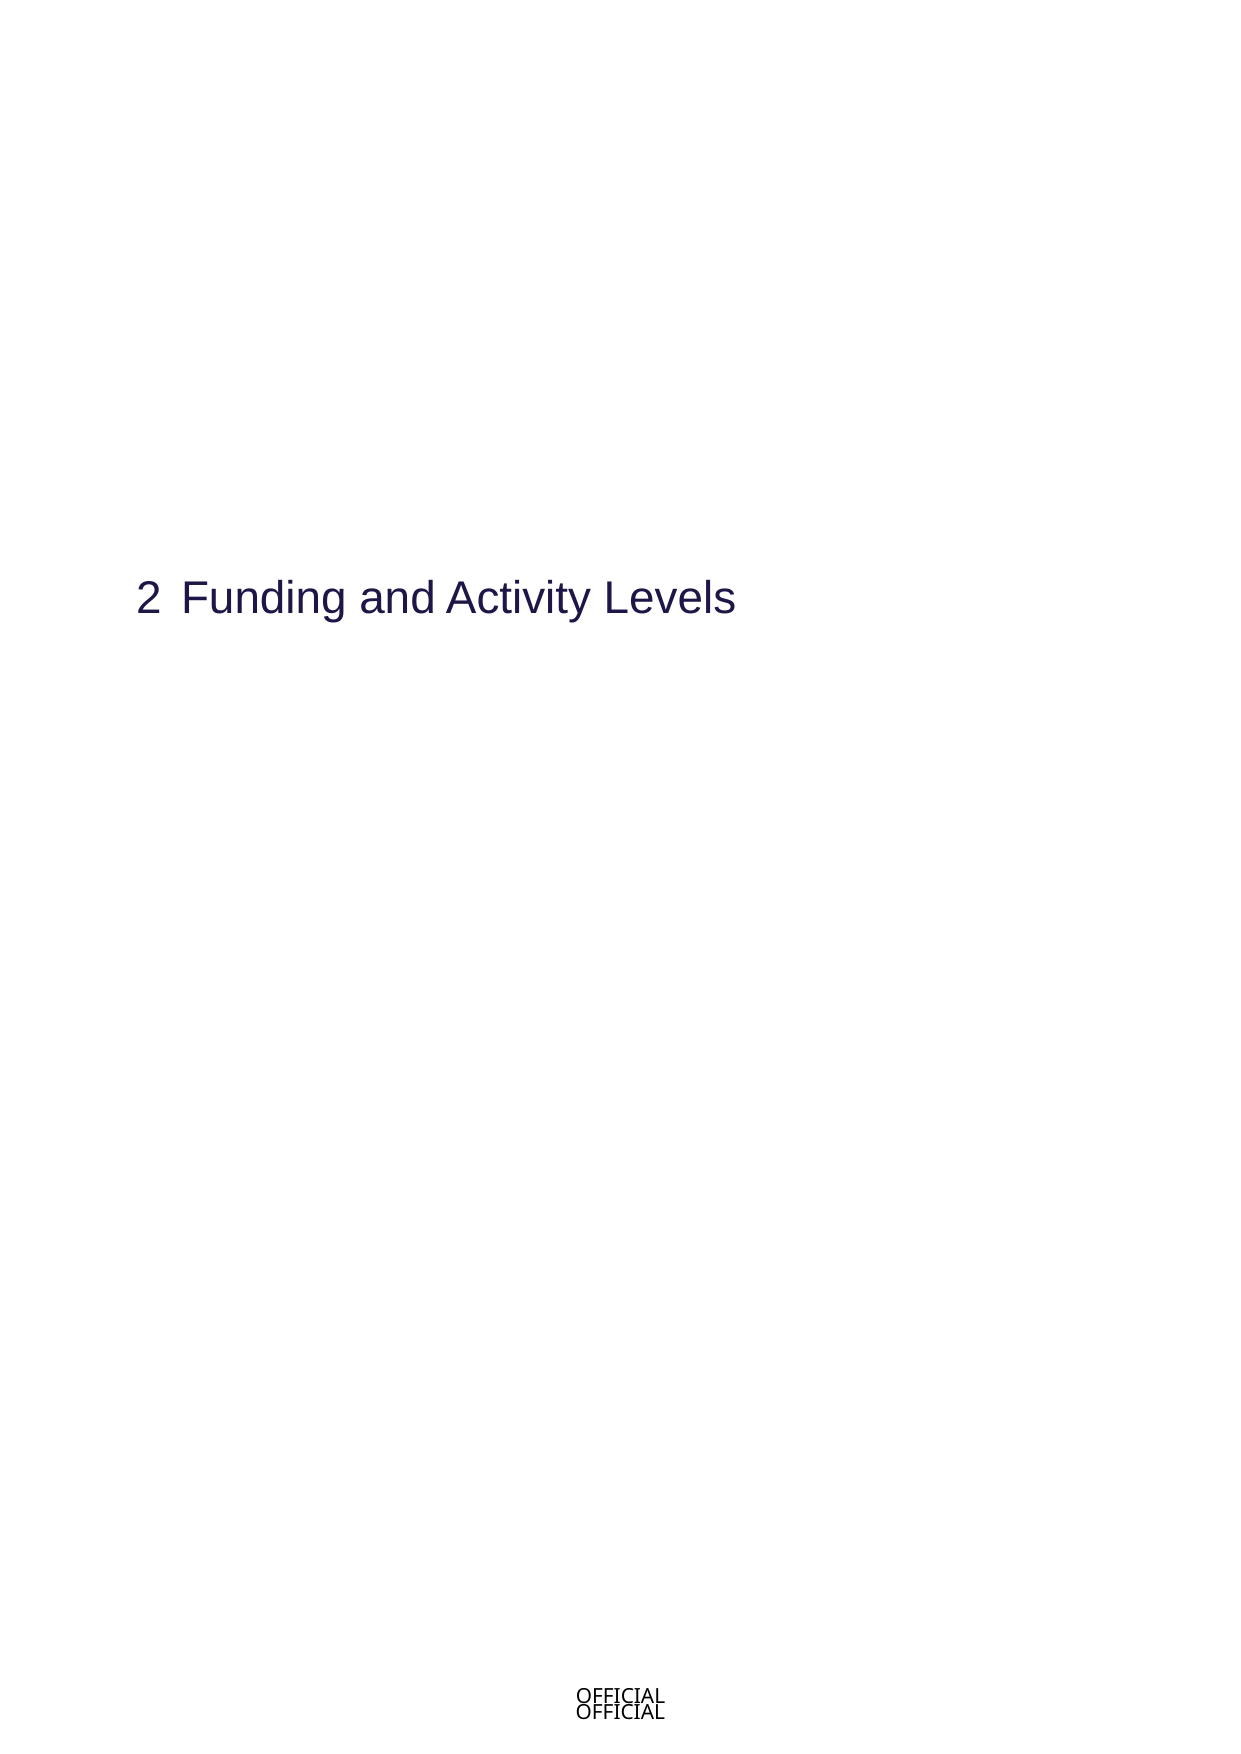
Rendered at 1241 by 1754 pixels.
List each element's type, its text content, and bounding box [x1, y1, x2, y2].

subtitle Funding and Activity Levels [136, 571, 1104, 624]
